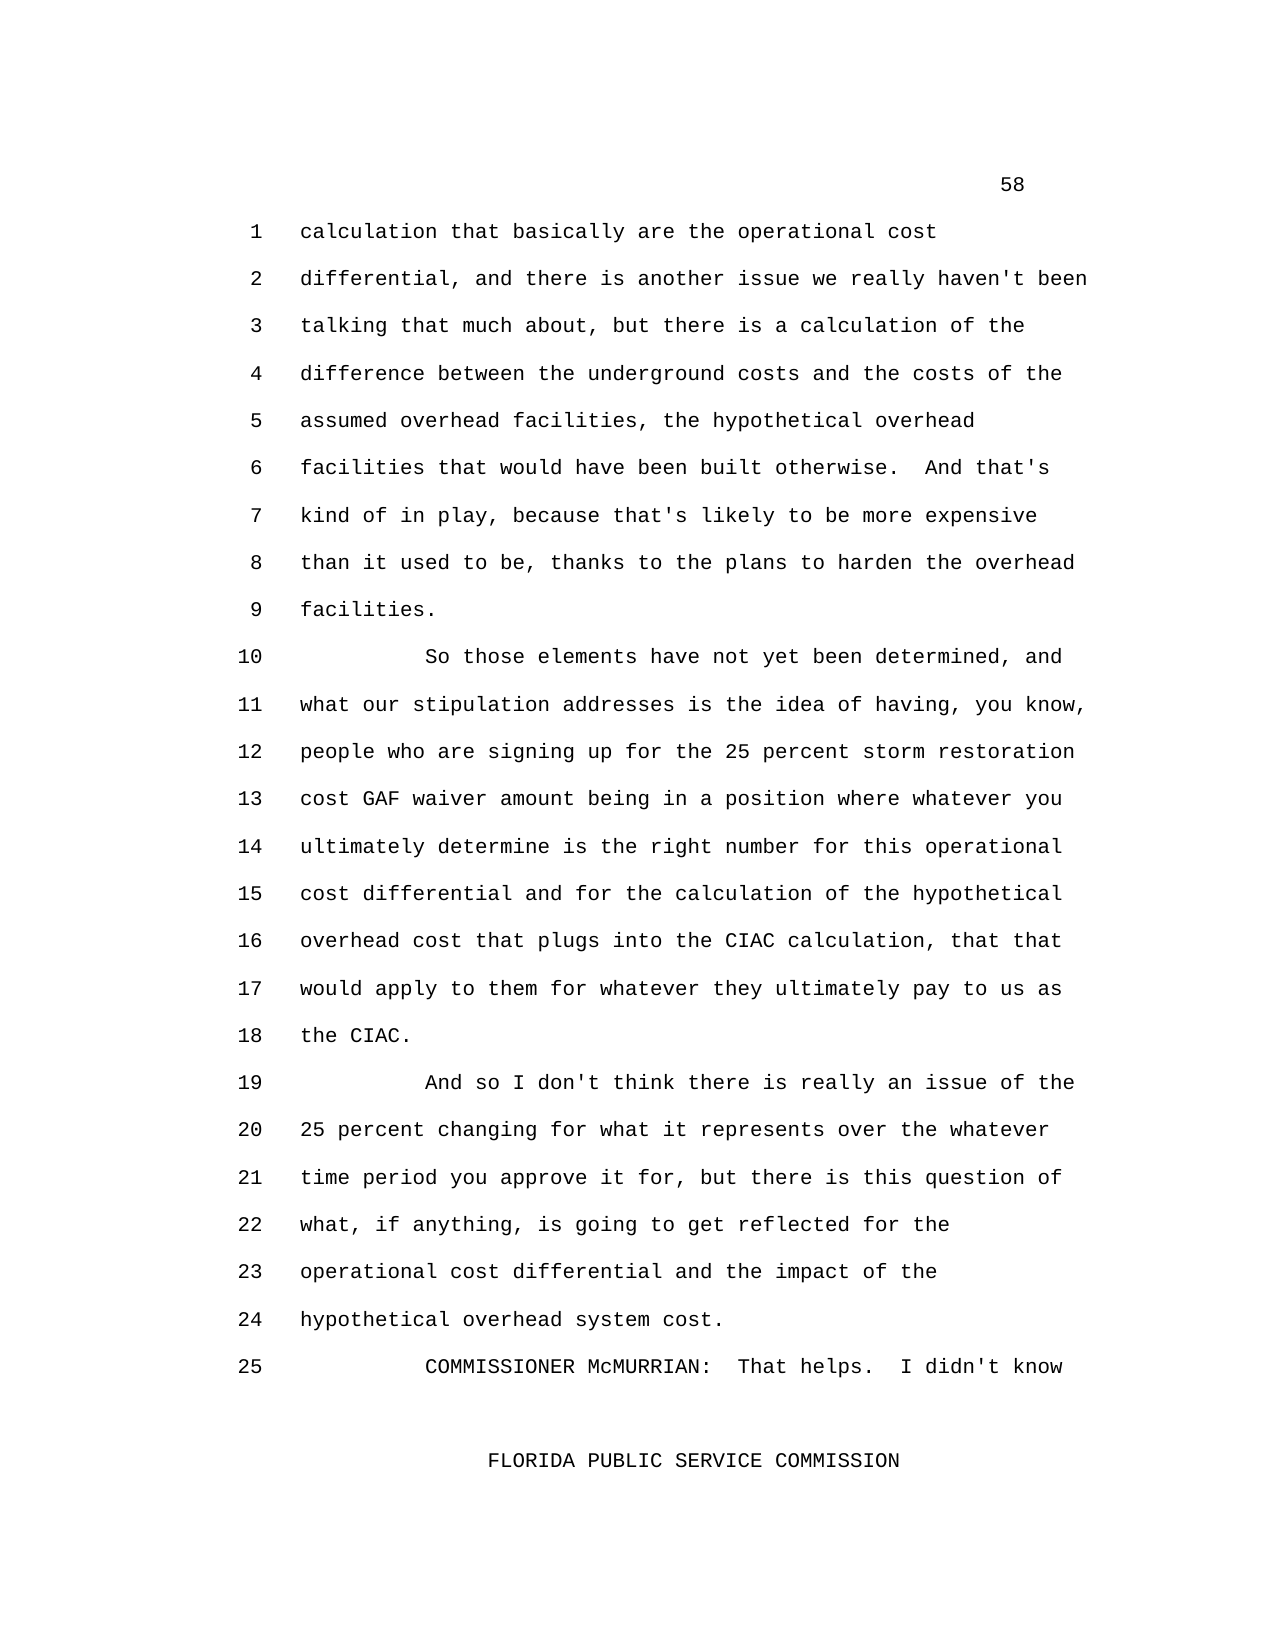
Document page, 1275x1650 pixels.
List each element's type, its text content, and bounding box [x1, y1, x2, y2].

text 4 difference between the underground costs and the costs of the [137, 363, 1138, 386]
text 1 calculation that basically are the operational cost [137, 221, 1138, 244]
text 6 facilities that would have been built otherwise. And that's [137, 457, 1138, 481]
text 2 differential, and there is another issue we really haven't been [137, 268, 1138, 292]
text 3 talking that much about, but there is a calculation of the [137, 316, 1138, 339]
text 9 facilities. [137, 599, 1138, 623]
text FLORIDA PUBLIC SERVICE COMMISSION [137, 1451, 1138, 1474]
text 58 [137, 174, 1138, 197]
text 25 COMMISSIONER McMURRIAN: That helps. I didn't know [137, 1356, 1138, 1379]
text 19 And so I don't think there is really an issue of the [137, 1072, 1138, 1096]
text 18 the CIAC. [137, 1025, 1138, 1048]
text 13 cost GAF waiver amount being in a position where whatever you [137, 788, 1138, 812]
text 21 time period you approve it for, but there is this question of [137, 1167, 1138, 1190]
text 20 25 percent changing for what it represents over the whatever [137, 1119, 1138, 1143]
text 24 hypothetical overhead system cost. [137, 1309, 1138, 1332]
text 22 what, if anything, is going to get reflected for the [137, 1214, 1138, 1238]
text 10 So those elements have not yet been determined, and [137, 647, 1138, 670]
text 11 what our stipulation addresses is the idea of having, you know, [137, 694, 1138, 717]
text 7 kind of in play, because that's likely to be more expensive [137, 505, 1138, 528]
text 17 would apply to them for whatever they ultimately pay to us as [137, 978, 1138, 1001]
text 12 people who are signing up for the 25 percent storm restoration [137, 741, 1138, 765]
text 14 ultimately determine is the right number for this operational [137, 836, 1138, 859]
text 23 operational cost differential and the impact of the [137, 1261, 1138, 1285]
text 16 overhead cost that plugs into the CIAC calculation, that that [137, 930, 1138, 954]
text 5 assumed overhead facilities, the hypothetical overhead [137, 410, 1138, 434]
text 8 than it used to be, thanks to the plans to harden the overhead [137, 552, 1138, 576]
text 15 cost differential and for the calculation of the hypothetical [137, 883, 1138, 907]
